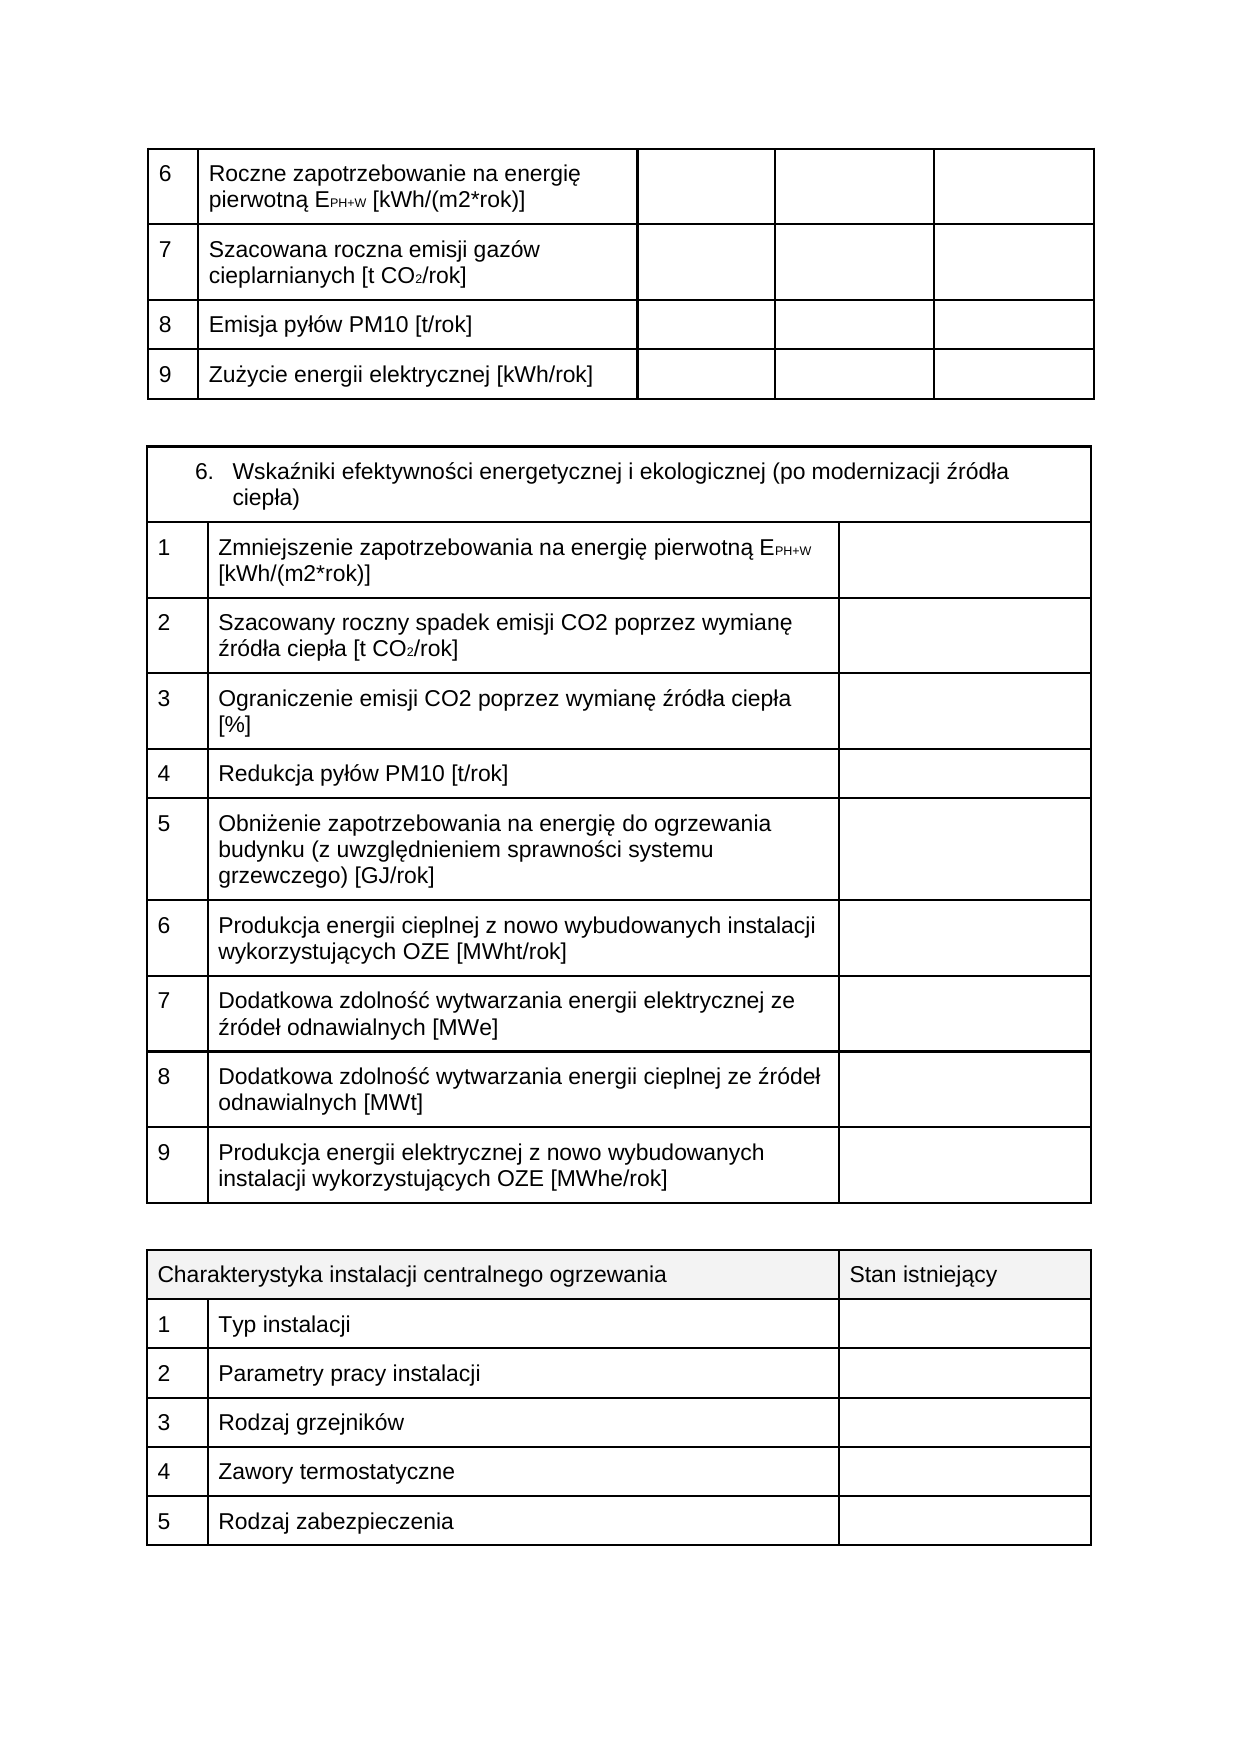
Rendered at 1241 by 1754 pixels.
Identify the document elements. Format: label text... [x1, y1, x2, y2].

table_cell 9 [148, 1128, 207, 1202]
table_cell Rodzaj grzejników [209, 1399, 838, 1446]
table_cell [840, 977, 1090, 1050]
table_cell [776, 150, 933, 223]
table_cell [840, 523, 1090, 597]
table_cell 8 [149, 301, 197, 348]
table_cell [935, 301, 1093, 348]
table_cell Dodatkowa zdolność wytwarzania energii cieplnej ze źródeł odnawialnych [MWt] [209, 1053, 838, 1126]
table_cell [840, 1497, 1090, 1544]
table_cell Rodzaj zabezpieczenia [209, 1497, 838, 1544]
table_cell Zużycie energii elektrycznej [kWh/rok] [199, 350, 636, 398]
table_cell [935, 350, 1093, 398]
table_cell [840, 599, 1090, 672]
table_cell 2 [148, 1349, 207, 1397]
table_cell [776, 301, 933, 348]
table_cell [639, 225, 774, 299]
table_cell 3 [148, 674, 207, 748]
table_cell [840, 1128, 1090, 1202]
table_cell Redukcja pyłów PM10 [t/rok] [209, 750, 838, 797]
table_cell [935, 150, 1093, 223]
table_header Stan istniejący [840, 1251, 1090, 1298]
table_cell Obniżenie zapotrzebowania na energię do ogrzewania budynku (z uwzględnieniem sprawności systemu grzewczego) [GJ/rok] [209, 799, 838, 899]
table_header Wskaźniki efektywności energetycznej i ekologicznej (po modernizacji źródła ciepła) [148, 448, 1090, 521]
table_cell 6 [149, 150, 197, 223]
table_cell [935, 225, 1093, 299]
table_cell [840, 750, 1090, 797]
table_cell 1 [148, 523, 207, 597]
table_cell Produkcja energii elektrycznej z nowo wybudowanych instalacji wykorzystujących OZE [MWhe/rok] [209, 1128, 838, 1202]
table_cell Typ instalacji [209, 1300, 838, 1347]
table_cell [639, 301, 774, 348]
table_cell Emisja pyłów PM10 [t/rok] [199, 301, 636, 348]
table_cell Szacowana roczna emisji gazów cieplarnianych [t CO2/rok] [199, 225, 636, 299]
table_cell [776, 225, 933, 299]
table_cell [840, 1399, 1090, 1446]
table_cell Parametry pracy instalacji [209, 1349, 838, 1397]
table_cell [840, 799, 1090, 899]
table_cell 4 [148, 750, 207, 797]
table_cell 4 [148, 1448, 207, 1495]
table_cell [840, 674, 1090, 748]
table_cell Dodatkowa zdolność wytwarzania energii elektrycznej ze źródeł odnawialnych [MWe] [209, 977, 838, 1050]
table_cell 8 [148, 1053, 207, 1126]
table_cell [840, 1053, 1090, 1126]
table_cell 7 [149, 225, 197, 299]
table_cell [776, 350, 933, 398]
table_cell Ograniczenie emisji CO2 poprzez wymianę źródła ciepła [%] [209, 674, 838, 748]
table_cell [840, 901, 1090, 975]
table_cell 5 [148, 1497, 207, 1544]
table_cell 7 [148, 977, 207, 1050]
table_cell Szacowany roczny spadek emisji CO2 poprzez wymianę źródła ciepła [t CO2/rok] [209, 599, 838, 672]
table_cell 9 [149, 350, 197, 398]
table_cell [840, 1349, 1090, 1397]
table_cell 6 [148, 901, 207, 975]
table_cell 2 [148, 599, 207, 672]
table_cell [639, 350, 774, 398]
table_cell [639, 150, 774, 223]
table_cell Roczne zapotrzebowanie na energię pierwotną EPH+W [kWh/(m2*rok)] [199, 150, 636, 223]
table_cell Produkcja energii cieplnej z nowo wybudowanych instalacji wykorzystujących OZE [MWht/rok] [209, 901, 838, 975]
table_cell Zawory termostatyczne [209, 1448, 838, 1495]
table_cell [840, 1300, 1090, 1347]
table_cell 1 [148, 1300, 207, 1347]
table_cell 5 [148, 799, 207, 899]
table_header Charakterystyka instalacji centralnego ogrzewania [148, 1251, 838, 1298]
table_cell Zmniejszenie zapotrzebowania na energię pierwotną EPH+W [kWh/(m2*rok)] [209, 523, 838, 597]
table_cell 3 [148, 1399, 207, 1446]
table_cell [840, 1448, 1090, 1495]
